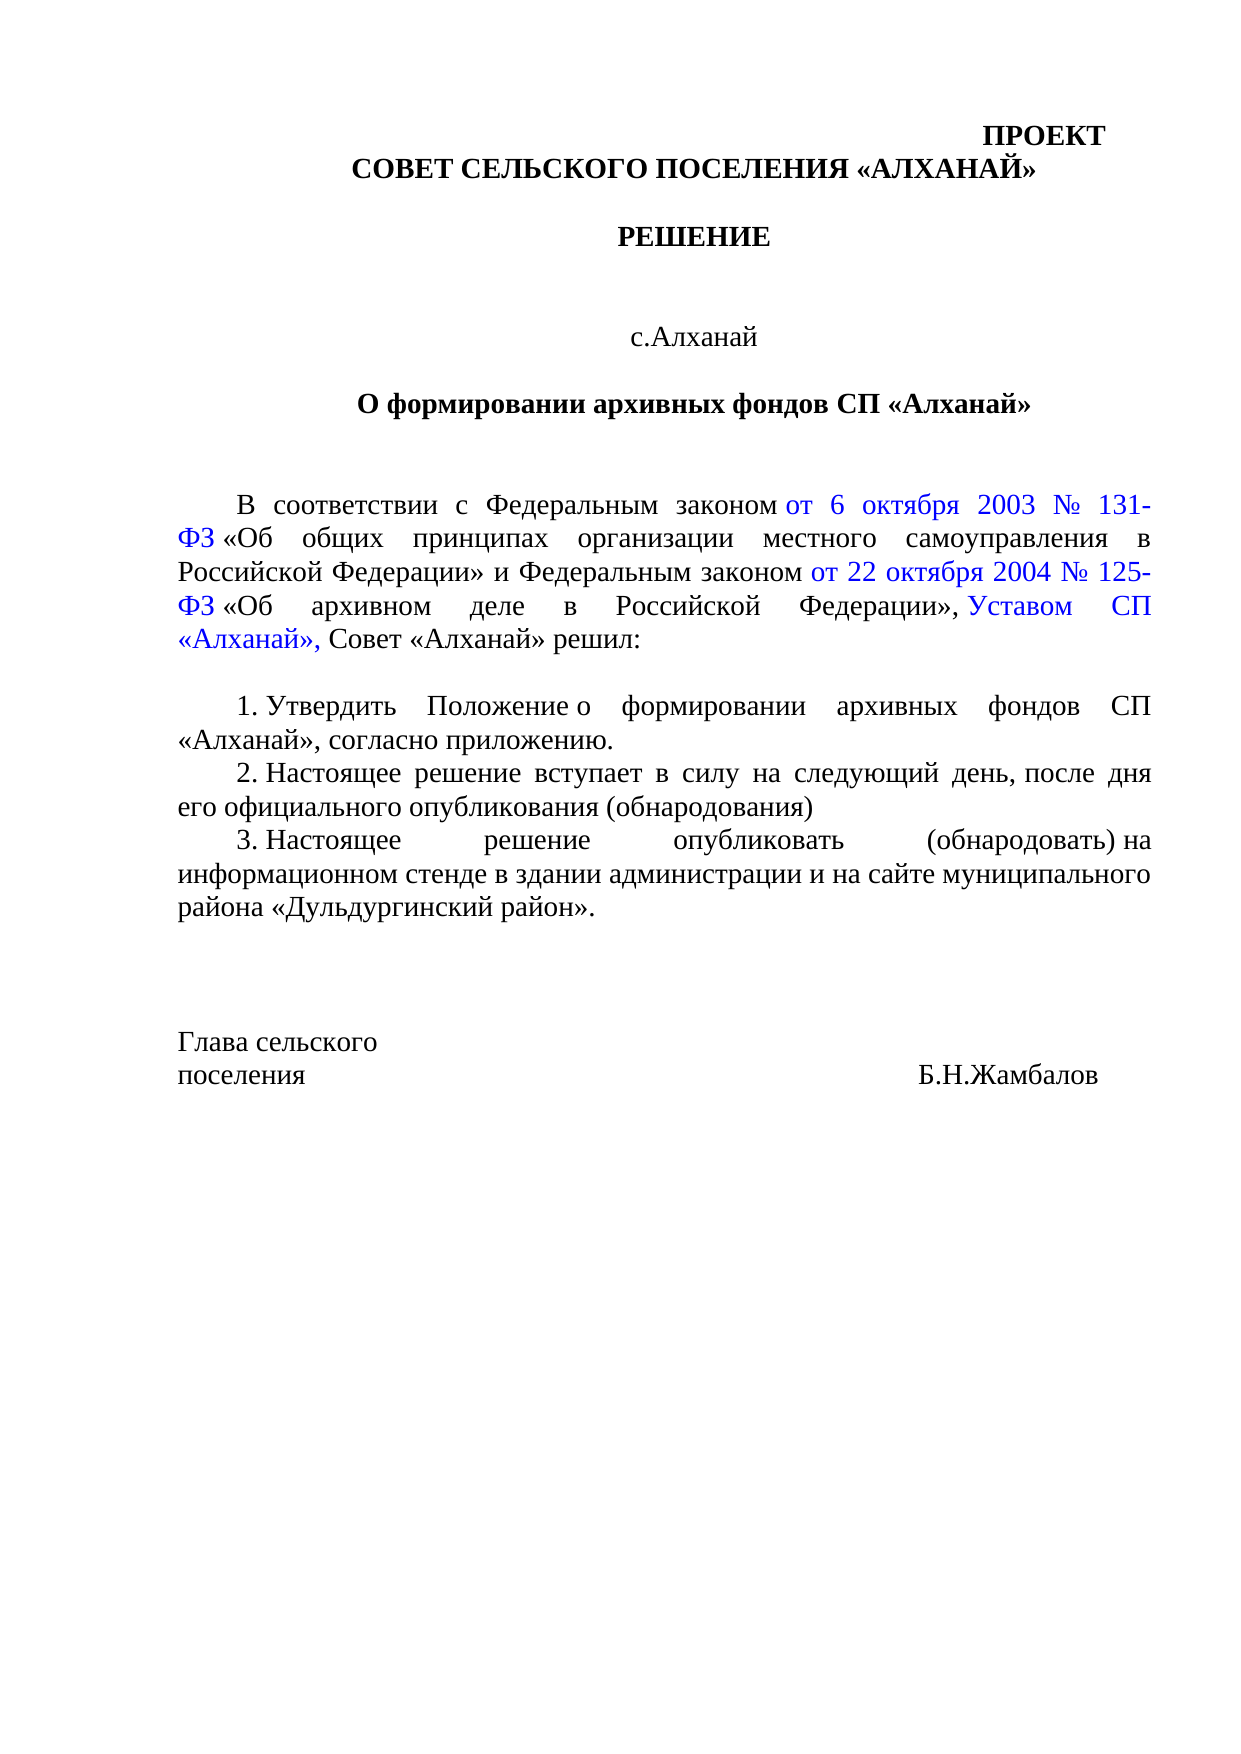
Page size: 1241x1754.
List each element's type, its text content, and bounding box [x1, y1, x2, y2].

text О формировании архивных фондов СП «Алханай» [177, 386, 1152, 420]
text 1. Утвердить Положение о формировании архивных фондов СП «Алханай», согласно приложению. [177, 688, 1152, 755]
text Глава сельского поселения Б.Н.Жамбалов [177, 1024, 1152, 1091]
title СОВЕТ СЕЛЬСКОГО ПОСЕЛЕНИЯ «АЛХАНАЙ» [177, 152, 1152, 185]
title ПРОЕКТ [177, 118, 1152, 152]
text РЕШЕНИЕ [177, 219, 1152, 252]
text 3. Настоящее решение опубликовать (обнародовать) на информационном стенде в здании администрации и на сайте муниципального района «Дульдургинский район». [177, 822, 1152, 923]
text В соответствии с Федеральным законом от 6 октября 2003 № 131-ФЗ «Об общих принципах организации местного самоуправления в Российской Федерации» и Федеральным законом от 22 октября 2004 № 125-ФЗ «Об архивном деле в Российской Федерации», Уставом СП «Алханай», Совет «Алханай» решил: [177, 487, 1152, 655]
text 2. Настоящее решение вступает в силу на следующий день, после дня его официального опубликования (обнародования) [177, 755, 1152, 822]
text с.Алханай [177, 319, 1152, 353]
